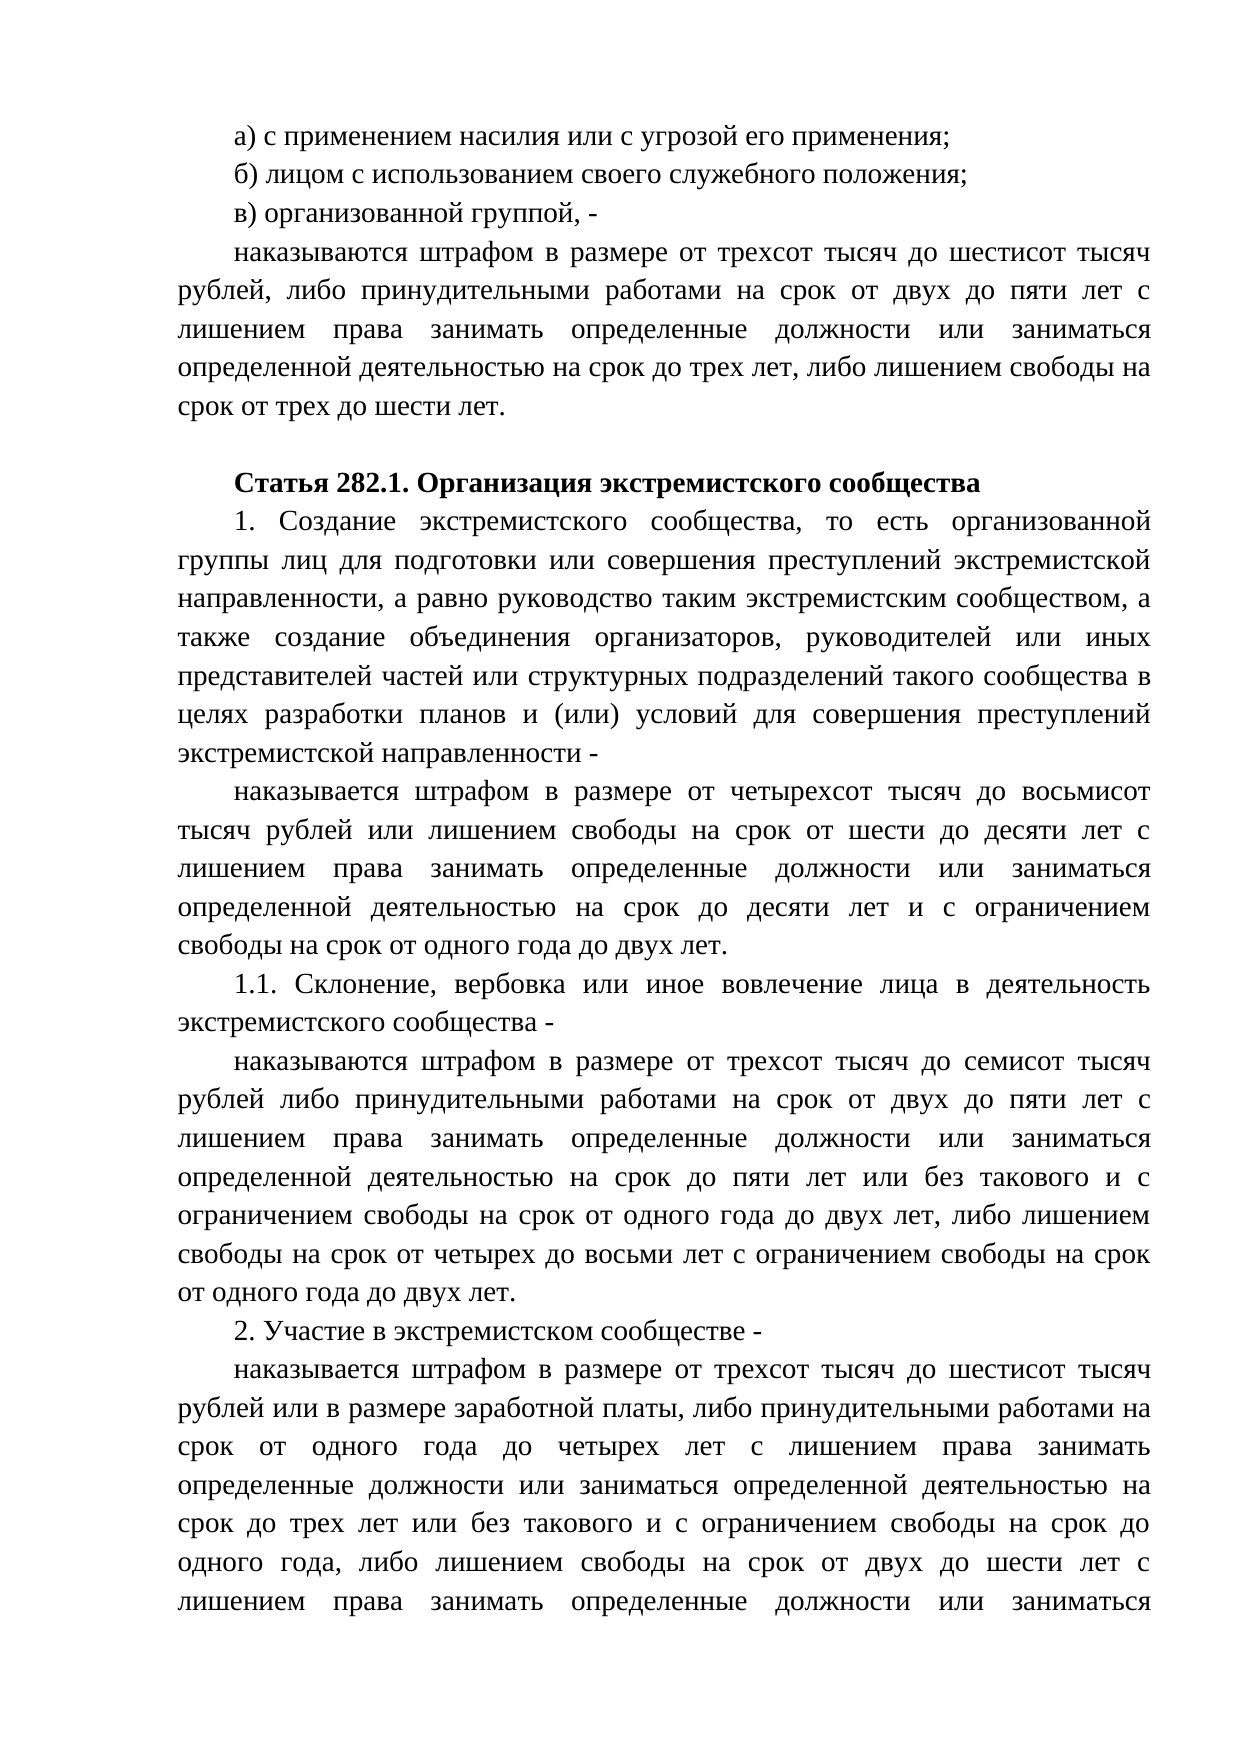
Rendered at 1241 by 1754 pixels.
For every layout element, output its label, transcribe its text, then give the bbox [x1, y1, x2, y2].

text наказывается штрафом в размере от четырехсот тысяч до восьмисот тысяч рублей или лишением свободы на срок от шести до десяти лет с лишением права занимать определенные должности или заниматься определенной деятельностью на срок до десяти лет и с ограничением свободы на срок от одного года до двух лет. [177, 773, 1152, 961]
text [177, 1351, 1152, 1616]
text наказываются штрафом в размере от трехсот тысяч до семисот тысяч рублей либо принудительными работами на срок от двух до пяти лет с лишением права занимать определенные должности или заниматься определенной деятельностью на срок до пяти лет или без такового и с ограничением свободы на срок от одного года до двух лет, либо лишением свободы на срок от четырех до восьми лет с ограничением свободы на срок от одного года до двух лет. [177, 1043, 1152, 1308]
text 1. Создание экстремистского сообщества, то есть организованной группы лиц для подготовки или совершения преступлений экстремистской направленности, а равно руководство таким экстремистским сообществом, а также создание объединения организаторов, руководителей или иных представителей частей или структурных подразделений такого сообщества в целях разработки планов и (или) условий для совершения преступлений экстремистской направленности - [177, 503, 1152, 768]
text Статья 282.1. Организация экстремистского сообщества [177, 465, 1152, 498]
text а) с применением насилия или с угрозой его применения; [177, 118, 1152, 152]
text б) лицом с использованием своего служебного положения; [177, 157, 1152, 190]
text 1.1. Склонение, вербовка или иное вовлечение лица в деятельность экстремистского сообщества - [177, 966, 1152, 1038]
text в) организованной группой, - [177, 195, 1152, 229]
text наказываются штрафом в размере от трехсот тысяч до шестисот тысяч рублей, либо принудительными работами на срок от двух до пяти лет с лишением права занимать определенные должности или заниматься определенной деятельностью на срок до трех лет, либо лишением свободы на срок от трех до шести лет. [177, 234, 1152, 421]
text 2. Участие в экстремистском сообществе - [177, 1313, 1152, 1346]
